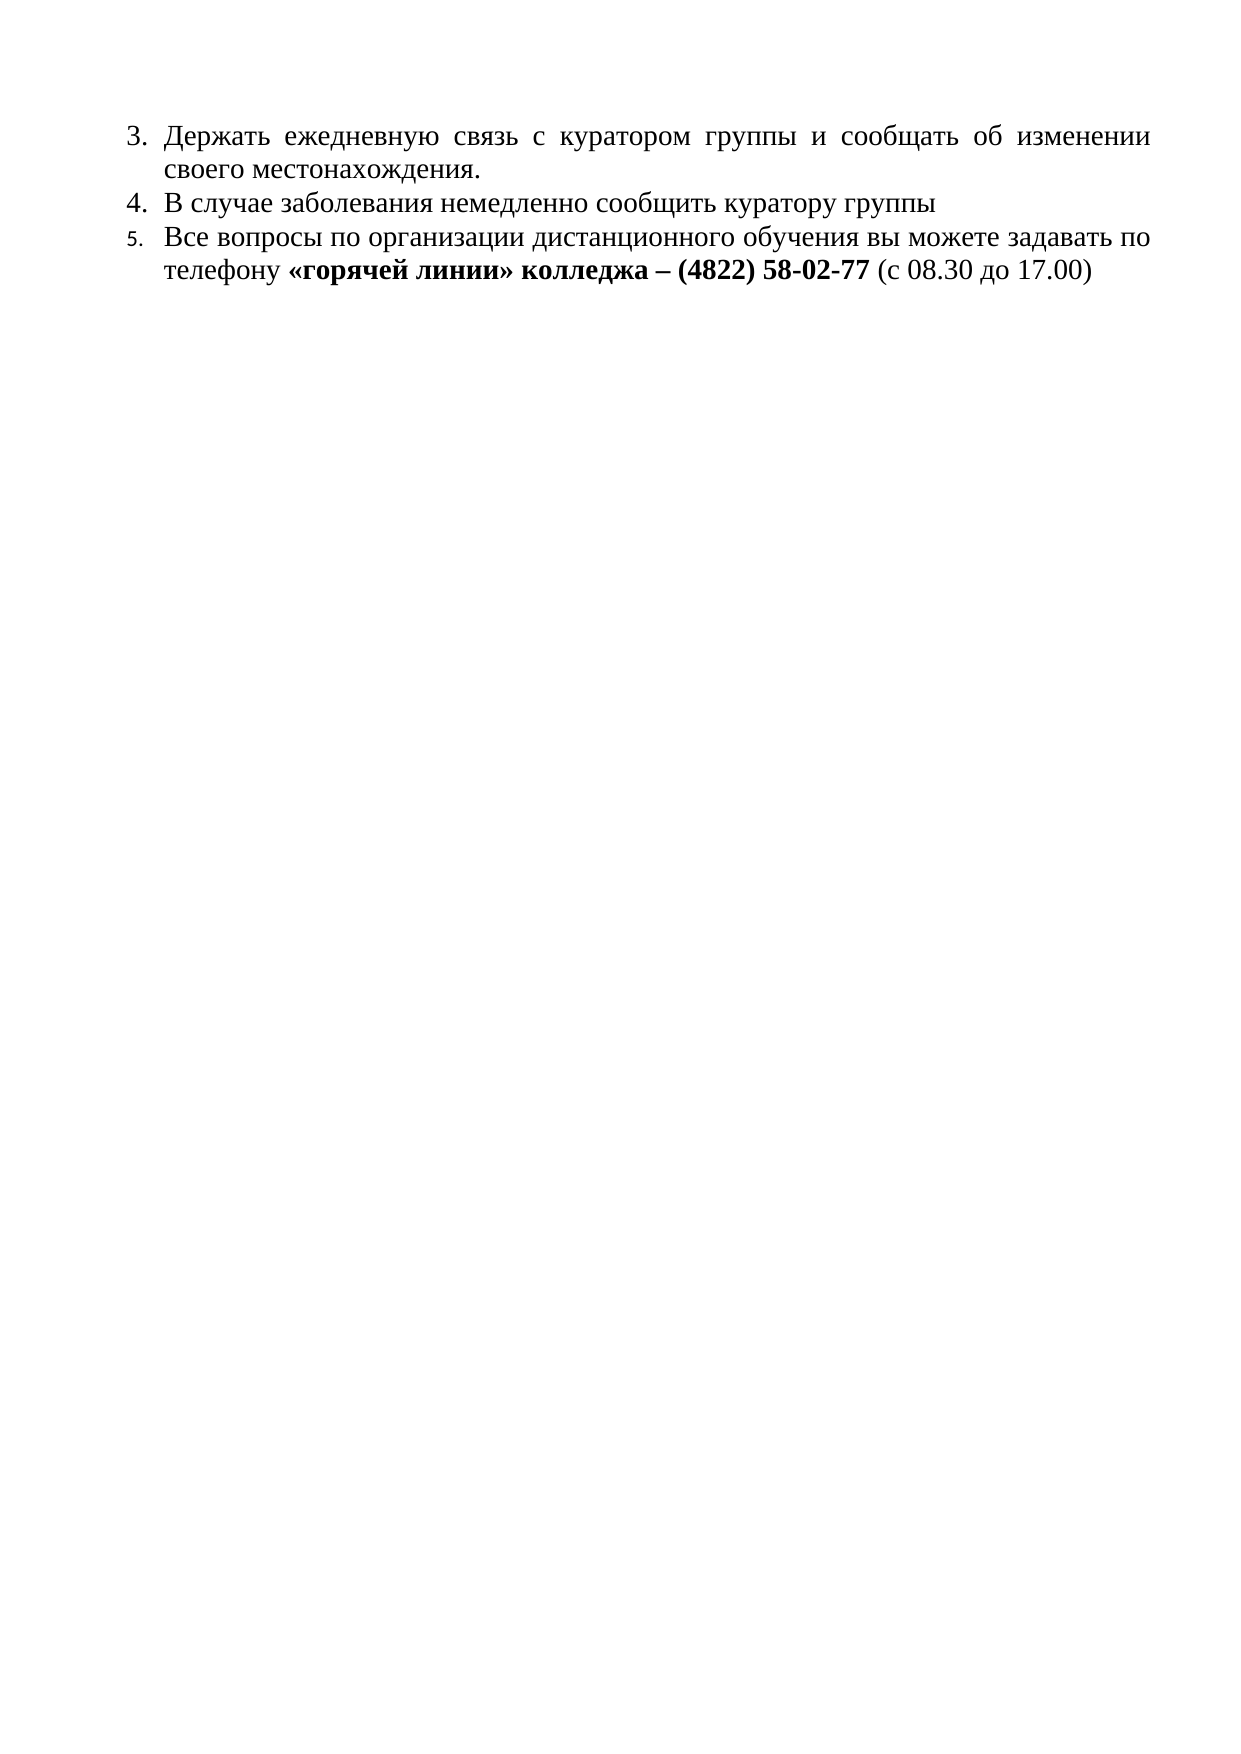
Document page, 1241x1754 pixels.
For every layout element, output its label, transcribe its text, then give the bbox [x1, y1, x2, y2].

list В случае заболевания немедленно сообщить куратору группы [126, 185, 1152, 219]
list Держать ежедневную связь с куратором группы и сообщать об изменении своего местонахождения. [126, 118, 1152, 185]
list Все вопросы по организации дистанционного обучения вы можете задавать по телефону «горячей линии» колледжа – (4822) 58-02-77 (с 08.30 до 17.00) [126, 219, 1152, 286]
